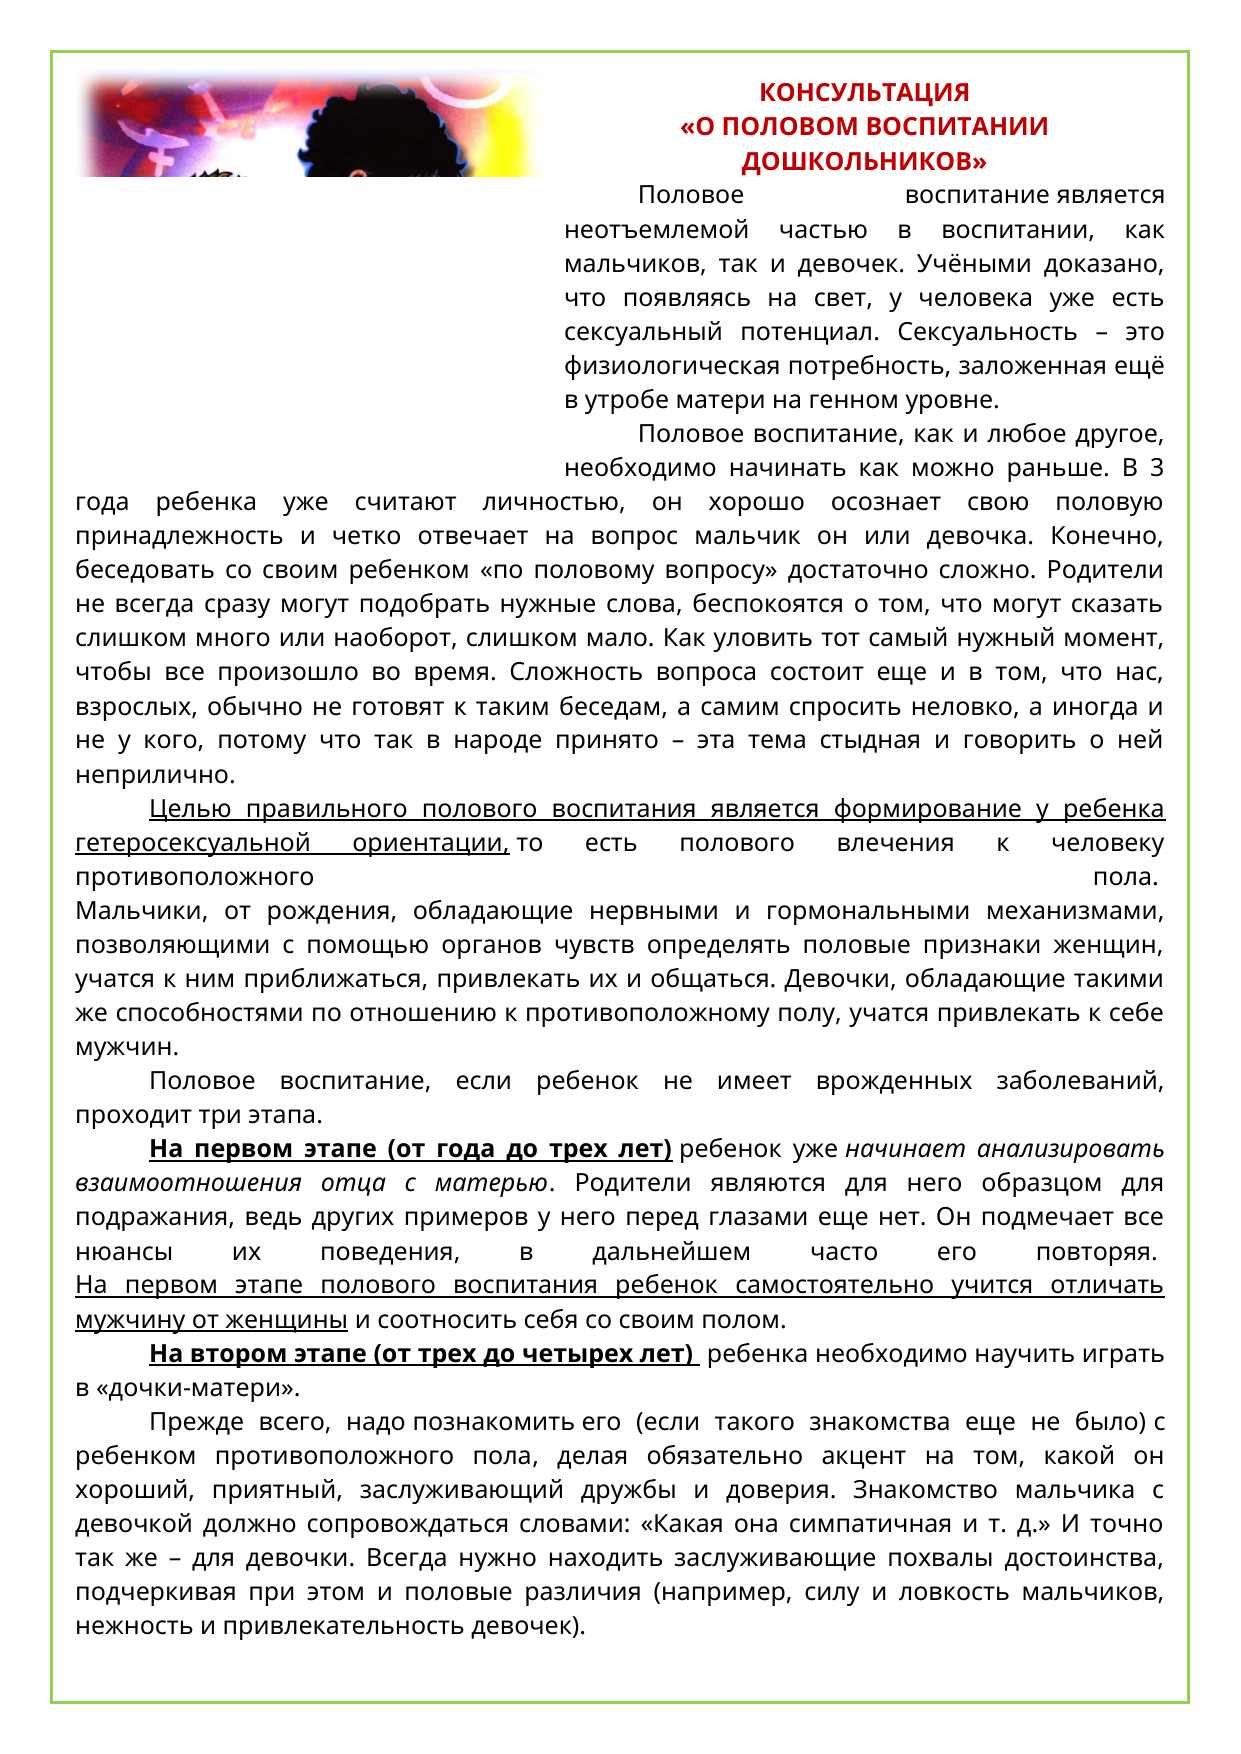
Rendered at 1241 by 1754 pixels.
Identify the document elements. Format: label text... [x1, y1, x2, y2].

text Прежде всего, надо познакомить его (если такого знакомства еще не было) с ребенком противоположного пола, делая обязательно акцент на том, какой он хороший, приятный, заслуживающий дружбы и доверия. Знакомство мальчика с девочкой должно сопровождаться словами: «Какая она симпатичная и т. д.» И точно так же – для девочки. Всегда нужно находить заслуживающие похвалы достоинства, подчеркивая при этом и половые различия (например, силу и ловкость мальчиков, нежность и привлекательность девочек). [75, 1403, 1165, 1642]
text Половое воспитание, если ребенок не имеет врожденных заболеваний, проходит три этапа. [75, 1063, 1165, 1131]
text «О ПОЛОВОМ ВОСПИТАНИИ ДОШКОЛЬНИКОВ» [75, 109, 1165, 177]
text КОНСУЛЬТАЦИЯ [75, 75, 1165, 109]
text Целью правильного полового воспитания является формирование у ребенка гетеросексуальной ориентации, то есть полового влечения к человеку противоположного пола. Мальчики, от рождения, обладающие нервными и гормональными механизмами, позволяющими с помощью органов чувств определять половые признаки женщин, учатся к ним приближаться, привлекать их и общаться. Девочки, обладающие такими же способностями по отношению к противоположному полу, учатся привлекать к себе мужчин. [75, 790, 1165, 1063]
text На первом этапе (от года до трех лет) ребенок уже начинает анализировать взаимоотношения отца с матерью. Родители являются для него образцом для подражания, ведь других примеров у него перед глазами еще нет. Он подмечает все нюансы их поведения, в дальнейшем часто его повторяя. На первом этапе полового воспитания ребенок самостоятельно учится отличать мужчину от женщины и соотносить себя со своим полом. [75, 1131, 1165, 1296]
text Половое воспитание является неотъемлемой частью в воспитании, как мальчиков, так и девочек. Учёными доказано, что появляясь на свет, у человека уже есть сексуальный потенциал. Сексуальность – это физиологическая потребность, заложенная ещё в утробе матери на генном уровне. [75, 177, 1165, 416]
text На первом этапе (от года до трех лет) ребенок уже начинает анализировать взаимоотношения отца с матерью. Родители являются для него образцом для подражания, ведь других примеров у него перед глазами еще нет. Он подмечает все нюансы их поведения, в дальнейшем часто его повторяя. На первом этапе полового воспитания ребенок самостоятельно учится отличать мужчину от женщины и соотносить себя со своим полом. [75, 1298, 1165, 1335]
text Половое воспитание, как и любое другое, необходимо начинать как можно раньше. В 3 года ребенка уже считают личностью, он хорошо осознает свою половую принадлежность и четко отвечает на вопрос мальчик он или девочка. Конечно, беседовать со своим ребенком «по половому вопросу» достаточно сложно. Родители не всегда сразу могут подобрать нужные слова, беспокоятся о том, что могут сказать слишком много или наоборот, слишком мало. Как уловить тот самый нужный момент, чтобы все произошло во время. Сложность вопроса состоит еще и в том, что нас, взрослых, обычно не готовят к таким беседам, а самим спросить неловко, а иногда и не у кого, потому что так в народе принято – эта тема стыдная и говорить о ней неприлично. [75, 416, 1165, 790]
text На втором этапе (от трех до четырех лет) ребенка необходимо научить играть в «дочки-матери». [75, 1335, 1165, 1403]
